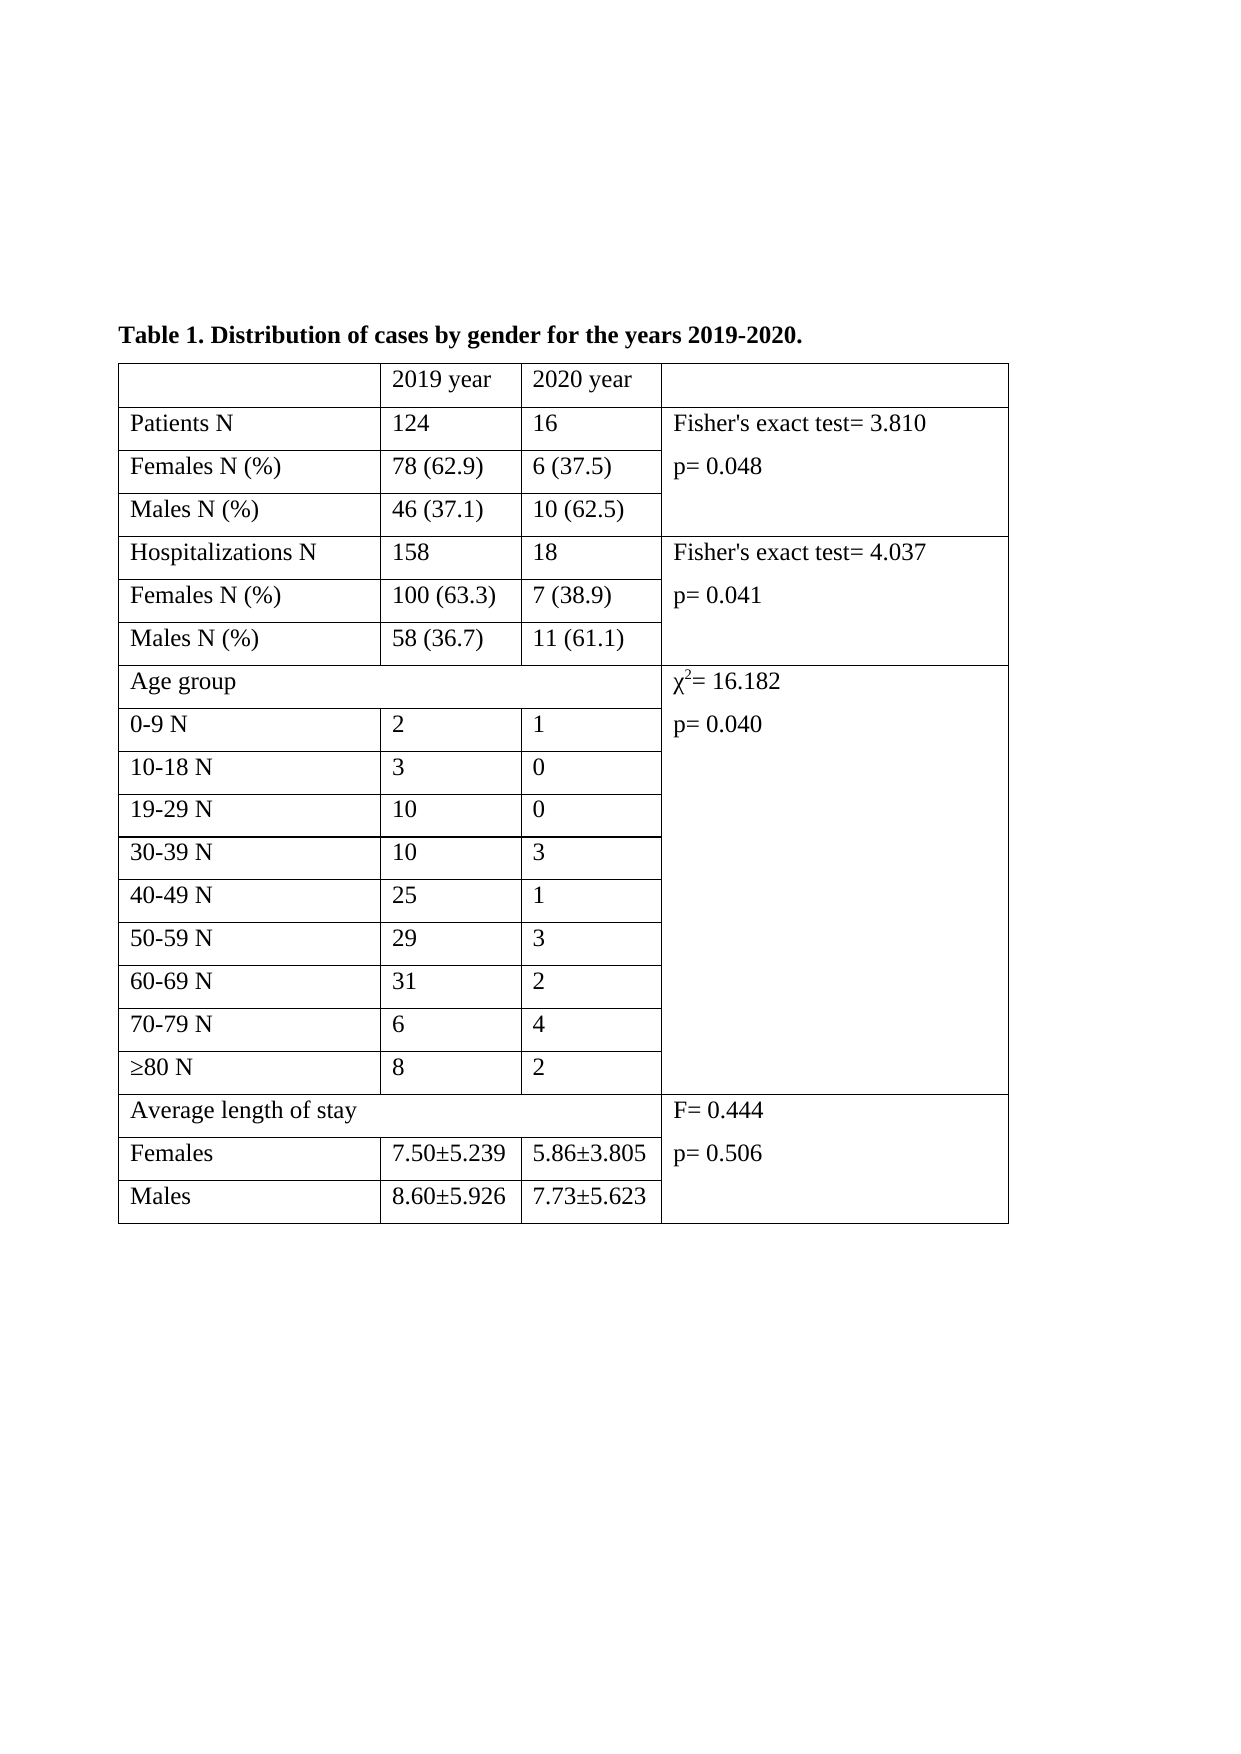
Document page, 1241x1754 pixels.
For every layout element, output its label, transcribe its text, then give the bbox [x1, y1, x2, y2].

table_cell 124 [381, 408, 521, 450]
table_cell 8.60±5.926 [381, 1181, 521, 1223]
table_cell 8 [381, 1052, 521, 1094]
table_cell Average length of stay [119, 1095, 661, 1137]
table_cell Fisher's exact test= 3.810 p= 0.048 [662, 408, 1008, 536]
table_cell 3 [522, 923, 661, 965]
table_cell 0-9 N [119, 709, 380, 751]
table_cell 2 [522, 966, 661, 1008]
table_cell 2 [381, 709, 521, 751]
table_cell 100 (63.3) [381, 580, 521, 622]
table_cell 6 [381, 1009, 521, 1051]
table_cell 18 [522, 537, 661, 579]
table_header [119, 364, 380, 407]
table_cell 4 [522, 1009, 661, 1051]
table_cell Males [119, 1181, 380, 1223]
table_cell 1 [522, 880, 661, 922]
table_cell Males N (%) [119, 494, 380, 536]
table_cell 78 (62.9) [381, 451, 521, 493]
table_cell 5.86±3.805 [522, 1138, 661, 1180]
table_cell 16 [522, 408, 661, 450]
table_cell Males N (%) [119, 623, 380, 665]
table_cell 25 [381, 880, 521, 922]
table_cell Patients N [119, 408, 380, 450]
table_header 2019 year [381, 364, 521, 407]
table_cell Females N (%) [119, 580, 380, 622]
table_cell 10 [381, 795, 521, 836]
table_cell 30-39 N [119, 838, 380, 879]
table_cell 46 (37.1) [381, 494, 521, 536]
table_cell Females N (%) [119, 451, 380, 493]
table_cell 11 (61.1) [522, 623, 661, 665]
table_cell F= 0.444 p= 0.506 [662, 1095, 1008, 1223]
table_cell 7 (38.9) [522, 580, 661, 622]
table_header 2020 year [522, 364, 661, 407]
table_header [662, 364, 1008, 407]
table_cell 1 [522, 709, 661, 751]
table_cell 158 [381, 537, 521, 579]
table_cell 6 (37.5) [522, 451, 661, 493]
table_cell 10 (62.5) [522, 494, 661, 536]
table_cell Age group [119, 666, 661, 708]
table_cell 29 [381, 923, 521, 965]
table_cell 50-59 N [119, 923, 380, 965]
table_cell 10 [381, 838, 521, 879]
text Table 1. Distribution of cases by gender for the years 2019-2020. [118, 320, 1122, 349]
table_cell 7.73±5.623 [522, 1181, 661, 1223]
table_cell Females [119, 1138, 380, 1180]
table_cell 3 [522, 838, 661, 879]
table_cell Hospitalizations N [119, 537, 380, 579]
table_cell 40-49 N [119, 880, 380, 922]
table_cell χ2= 16.182 p= 0.040 [662, 666, 1008, 1094]
table_cell 0 [522, 752, 661, 793]
table_cell ≥80 N [119, 1052, 380, 1094]
table_cell 58 (36.7) [381, 623, 521, 665]
table_cell 19-29 N [119, 795, 380, 836]
table_cell 31 [381, 966, 521, 1008]
table_cell 10-18 N [119, 752, 380, 793]
table_cell 2 [522, 1052, 661, 1094]
table_cell 60-69 N [119, 966, 380, 1008]
table_cell 7.50±5.239 [381, 1138, 521, 1180]
table_cell Fisher's exact test= 4.037 p= 0.041 [662, 537, 1008, 665]
table_cell 3 [381, 752, 521, 793]
table_cell 70-79 N [119, 1009, 380, 1051]
table_cell 0 [522, 795, 661, 836]
